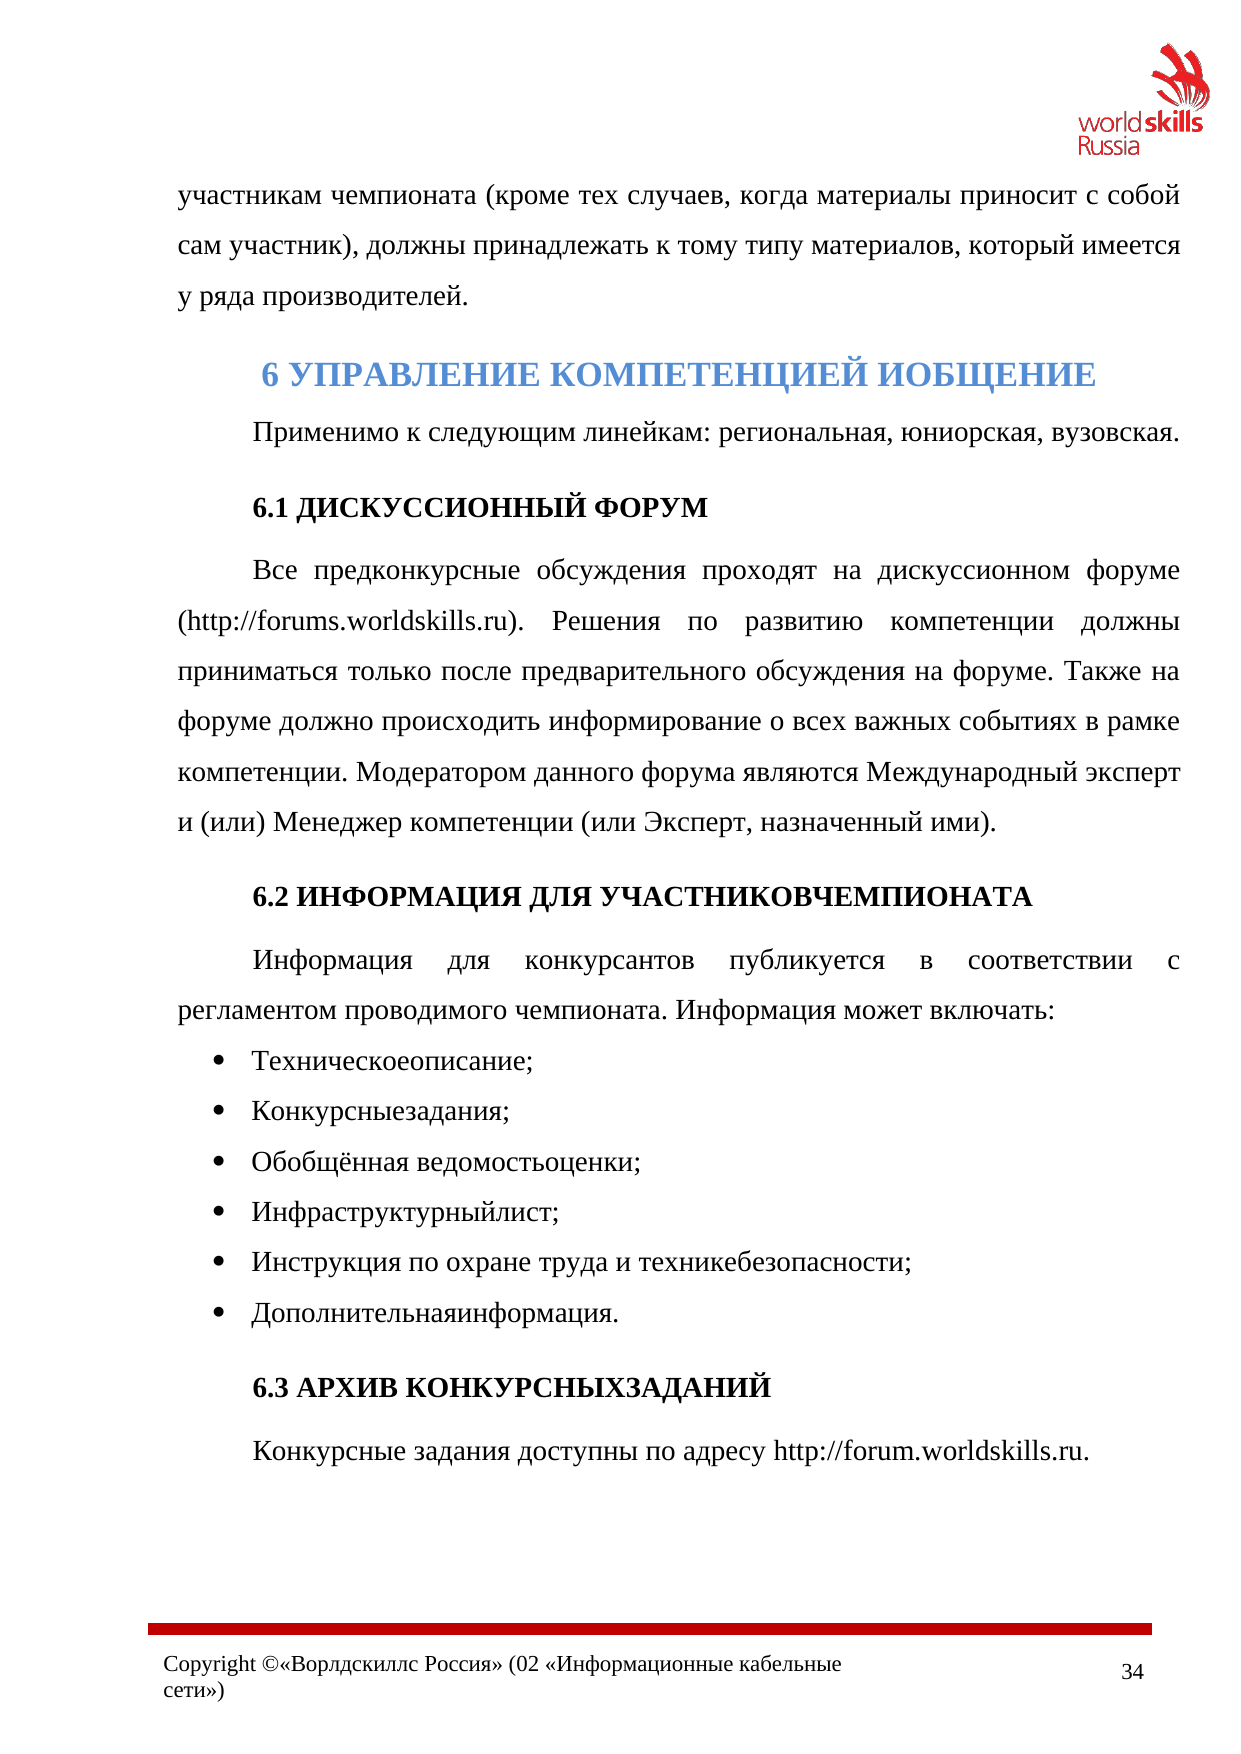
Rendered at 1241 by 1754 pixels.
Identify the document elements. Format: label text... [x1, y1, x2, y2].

list Конкурсныезадания; [213, 1093, 1181, 1127]
subtitle 6.2 ИНФОРМАЦИЯ ДЛЯ УЧАСТНИКОВЧЕМПИОНАТА [177, 879, 1181, 913]
subtitle 6 УПРАВЛЕНИЕ КОМПЕТЕНЦИЕЙ ИОБЩЕНИЕ [177, 353, 1181, 394]
picture [1078, 42, 1235, 155]
list Дополнительнаяинформация. [213, 1295, 1181, 1328]
text Все предконкурсные обсуждения проходят на дискуссионном форуме (http://forums.worldskills.ru). Решения по развитию компетенции должны приниматься только после предварительного обсуждения на форуме. Также на форуме должно происходить информирование о всех важных событиях в рамке компетенции. Модератором данного форума являются Международный эксперт и (или) Менеджер компетенции (или Эксперт, назначенный ими). [177, 552, 1181, 838]
text Применимо к следующим линейкам: региональная, юниорская, вузовская. [177, 414, 1181, 448]
list Инфраструктурныйлист; [213, 1194, 1181, 1228]
text Информация для конкурсантов публикуется в соответствии с регламентом проводимого чемпионата. Информация может включать: [177, 942, 1181, 1026]
subtitle 6.3 АРХИВ КОНКУРСНЫХЗАДАНИЙ [177, 1370, 1181, 1404]
subtitle 6.1 ДИСКУССИОННЫЙ ФОРУМ [177, 490, 1181, 523]
list Техническоеописание; [213, 1043, 1181, 1076]
list Обобщённая ведомостьоценки; [213, 1144, 1181, 1177]
list Инструкция по охране труда и техникебезопасности; [213, 1244, 1181, 1278]
text Конкурсные задания доступны по адресу http://forum.worldskills.ru. [177, 1433, 1181, 1467]
